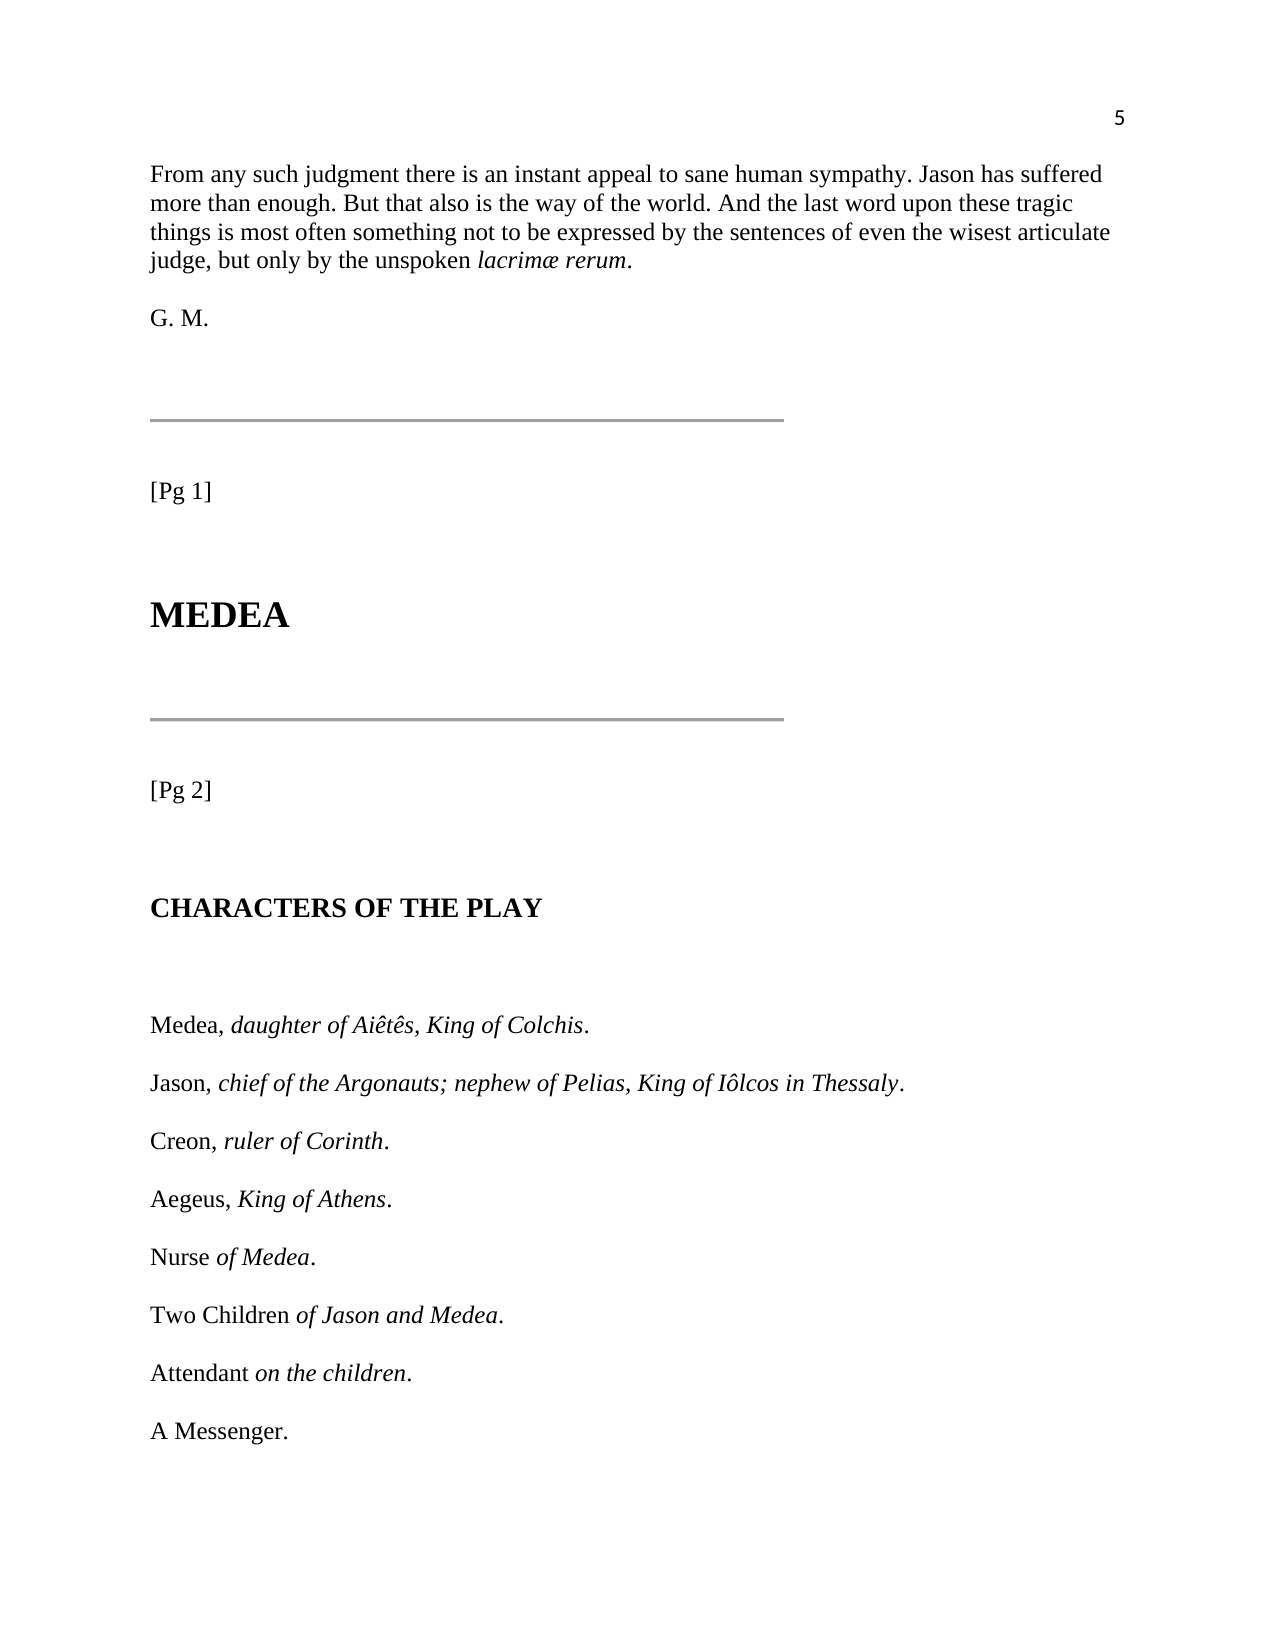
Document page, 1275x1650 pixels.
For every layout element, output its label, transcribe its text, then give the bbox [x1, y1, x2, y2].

text [Pg 1] [150, 476, 1125, 505]
text Attendant on the children. [150, 1358, 1125, 1387]
text Creon, ruler of Corinth. [150, 1126, 1125, 1155]
text A Messenger. [150, 1416, 1125, 1445]
text Medea, daughter of Aiêtês, King of Colchis. [150, 1011, 1125, 1039]
text Jason, chief of the Argonauts; nephew of Pelias, King of Iôlcos in Thessaly. [150, 1068, 1125, 1097]
text Aegeus, King of Athens. [150, 1184, 1125, 1213]
text MEDEA [150, 592, 1125, 635]
text Two Children of Jason and Medea. [150, 1300, 1125, 1329]
text G. M. [150, 303, 1125, 332]
text From any such judgment there is an instant appeal to sane human sympathy. Jason has suffered more than enough. But that also is the way of the world. And the last word upon these tragic things is most often something not to be expressed by the sentences of even the wisest articulate judge, but only by the unspoken lacrimæ rerum. [150, 159, 1125, 274]
text CHARACTERS OF THE PLAY [150, 891, 1125, 923]
text [Pg 2] [150, 775, 1125, 804]
text Nurse of Medea. [150, 1242, 1125, 1271]
